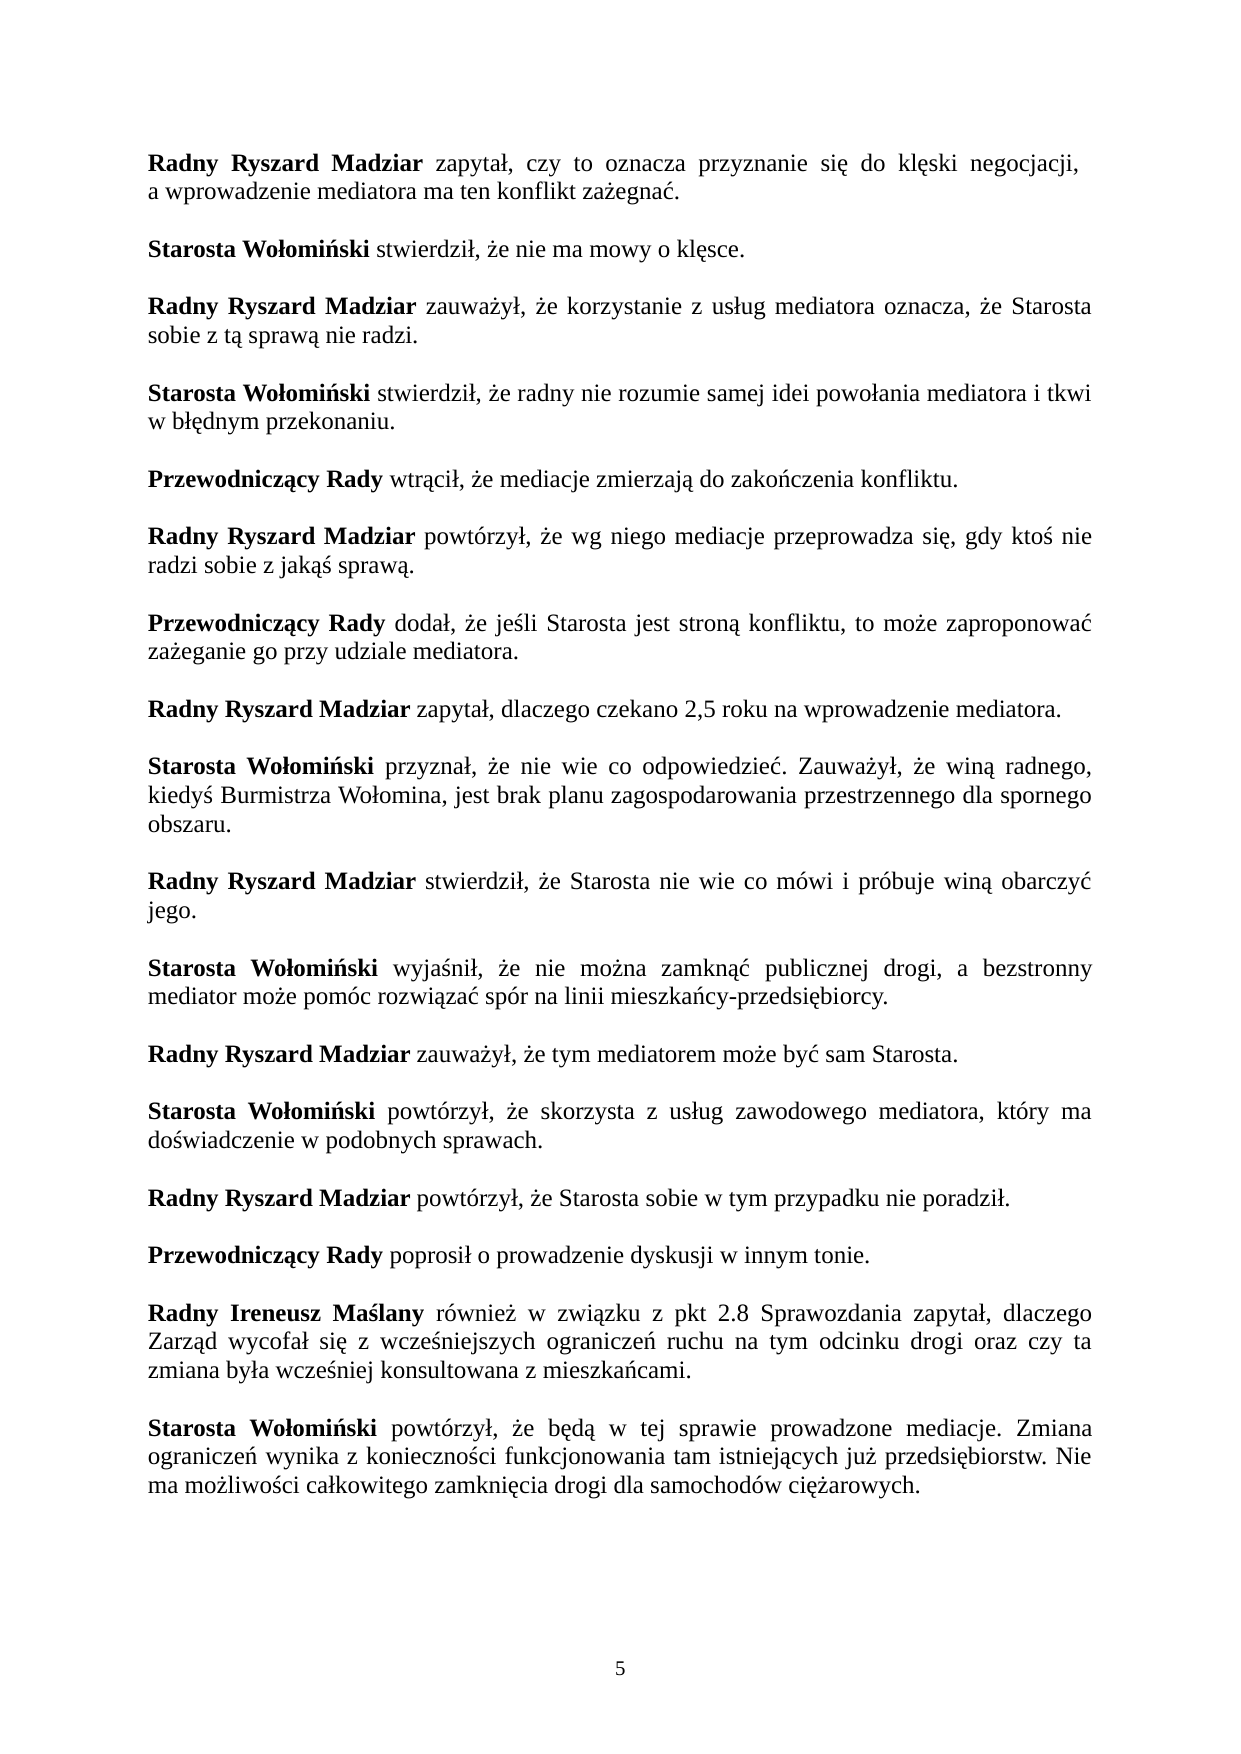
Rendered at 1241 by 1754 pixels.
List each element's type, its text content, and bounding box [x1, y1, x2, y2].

text Przewodniczący Rady dodał, że jeśli Starosta jest stroną konfliktu, to może zaproponować zażeganie go przy udziale mediatora. [148, 608, 1093, 665]
text Starosta Wołomiński powtórzył, że skorzysta z usług zawodowego mediatora, który ma doświadczenie w podobnych sprawach. [148, 1096, 1093, 1154]
text Radny Ryszard Madziar zauważył, że tym mediatorem może być sam Starosta. [148, 1039, 1093, 1068]
text Radny Ryszard Madziar powtórzył, że Starosta sobie w tym przypadku nie poradził. [148, 1183, 1093, 1211]
text Starosta Wołomiński przyznał, że nie wie co odpowiedzieć. Zauważył, że winą radnego, kiedyś Burmistrza Wołomina, jest brak planu zagospodarowania przestrzennego dla spornego obszaru. [148, 751, 1093, 838]
text Radny Ryszard Madziar zapytał, czy to oznacza przyznanie się do klęski negocjacji, a wprowadzenie mediatora ma ten konflikt zażegnać. [148, 148, 1093, 205]
text Przewodniczący Rady wtrącił, że mediacje zmierzają do zakończenia konfliktu. [148, 464, 1093, 493]
text Starosta Wołomiński wyjaśnił, że nie można zamknąć publicznej drogi, a bezstronny mediator może pomóc rozwiązać spór na linii mieszkańcy-przedsiębiorcy. [148, 953, 1093, 1010]
text Starosta Wołomiński stwierdził, że nie ma mowy o klęsce. [148, 234, 1093, 263]
text Radny Ryszard Madziar zapytał, dlaczego czekano 2,5 roku na wprowadzenie mediatora. [148, 694, 1093, 723]
text Radny Ryszard Madziar powtórzył, że wg niego mediacje przeprowadza się, gdy ktoś nie radzi sobie z jakąś sprawą. [148, 521, 1093, 579]
text Przewodniczący Rady poprosił o prowadzenie dyskusji w innym tonie. [148, 1240, 1093, 1269]
text Starosta Wołomiński stwierdził, że radny nie rozumie samej idei powołania mediatora i tkwi w błędnym przekonaniu. [148, 378, 1093, 435]
text Radny Ireneusz Maślany również w związku z pkt 2.8 Sprawozdania zapytał, dlaczego Zarząd wycofał się z wcześniejszych ograniczeń ruchu na tym odcinku drogi oraz czy ta zmiana była wcześniej konsultowana z mieszkańcami. [148, 1298, 1093, 1384]
text Radny Ryszard Madziar stwierdził, że Starosta nie wie co mówi i próbuje winą obarczyć jego. [148, 866, 1093, 924]
text Starosta Wołomiński powtórzył, że będą w tej sprawie prowadzone mediacje. Zmiana ograniczeń wynika z konieczności funkcjonowania tam istniejących już przedsiębiorstw. Nie ma możliwości całkowitego zamknięcia drogi dla samochodów ciężarowych. [148, 1413, 1093, 1499]
text Radny Ryszard Madziar zauważył, że korzystanie z usług mediatora oznacza, że Starosta sobie z tą sprawą nie radzi. [148, 291, 1093, 349]
